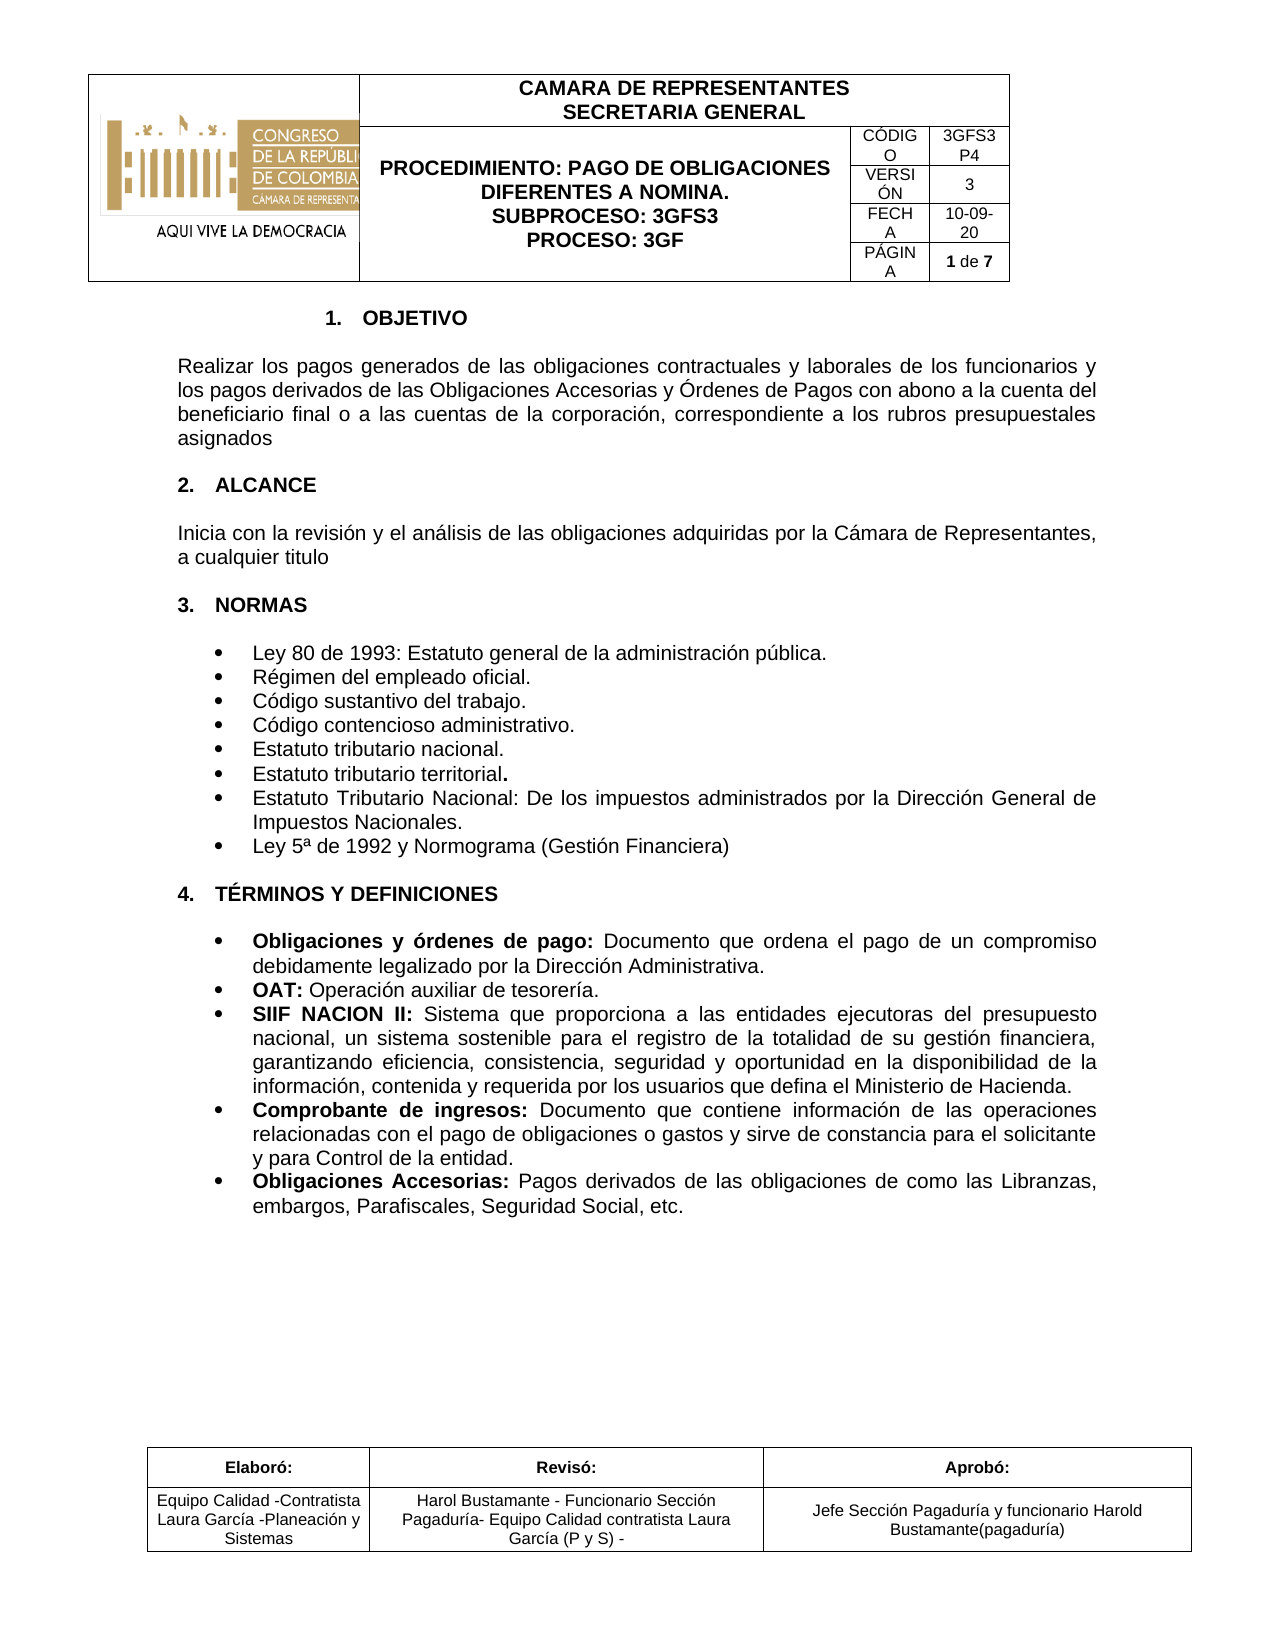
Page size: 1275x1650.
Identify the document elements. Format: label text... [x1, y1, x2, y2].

list Estatuto tributario territorial. [215, 761, 1098, 785]
list SIIF NACION II: Sistema que proporciona a las entidades ejecutoras del presupuesto nacional, un sistema sostenible para el registro de la totalidad de su gestión financiera, garantizando eficiencia, consistencia, seguridad y oportunidad en la disponibilidad de la información, contenida y requerida por los usuarios que defina el Ministerio de Hacienda. [215, 1001, 1098, 1097]
list NORMAS [177, 593, 1098, 617]
list Ley 80 de 1993: Estatuto general de la administración pública. [215, 641, 1098, 665]
list Ley 5ª de 1992 y Normograma (Gestión Financiera) [215, 833, 1098, 857]
list Régimen del empleado oficial. [215, 665, 1098, 689]
text Realizar los pagos generados de las obligaciones contractuales y laborales de los funcionarios y los pagos derivados de las Obligaciones Accesorias y Órdenes de Pagos con abono a la cuenta del beneficiario final o a las cuentas de la corporación, correspondiente a los rubros presupuestales asignados [177, 353, 1098, 449]
list ALCANCE [177, 473, 1098, 497]
list Estatuto Tributario Nacional: De los impuestos administrados por de Impuestos Nacionales. [215, 785, 1098, 833]
list Código contencioso administrativo. [215, 713, 1098, 737]
picture [99, 113, 360, 242]
list TÉRMINOS Y DEFINICIONES [177, 881, 1098, 905]
text Inicia con la revisión y el análisis de las obligaciones adquiridas por la Cámara de Representantes, a cualquier titulo [177, 521, 1098, 569]
list Obligaciones y órdenes de pago: Documento que ordena el pago de un compromiso debidamente legalizado por [215, 929, 1098, 977]
list OAT: Operación auxiliar de tesorería. [215, 977, 1098, 1001]
list Obligaciones Accesorias: Pagos derivados de las obligaciones de como las Libranzas, embargos, Parafiscales, Seguridad Social, etc. [215, 1169, 1098, 1217]
list Código sustantivo del trabajo. [215, 689, 1098, 713]
list OBJETIVO [325, 306, 1098, 329]
list Comprobante de ingresos: Documento que contiene información de las operaciones relacionadas con el pago de obligaciones o gastos y sirve de constancia para el solicitante y para Control de la entidad. [215, 1097, 1098, 1169]
list Estatuto tributario nacional. [215, 737, 1098, 761]
